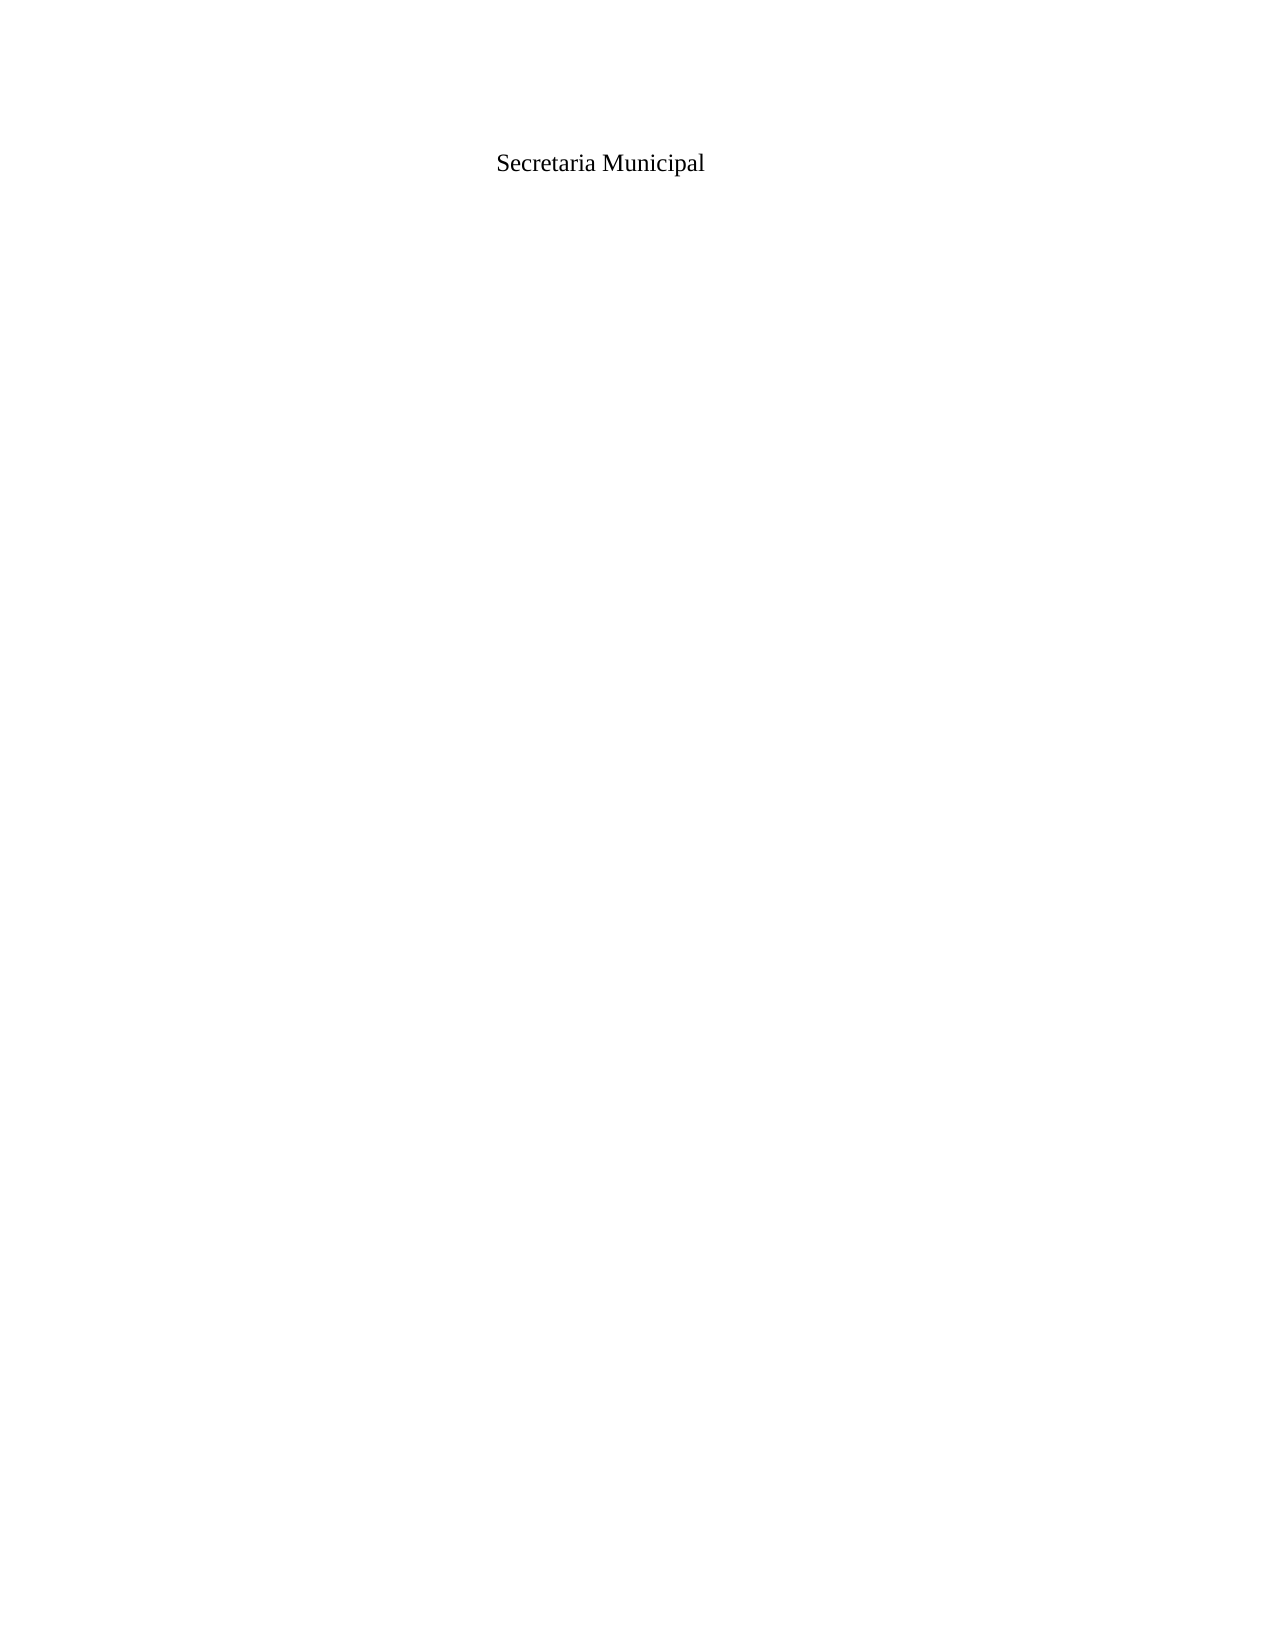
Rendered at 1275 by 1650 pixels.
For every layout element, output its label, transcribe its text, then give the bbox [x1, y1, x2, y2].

text Secretaria Municipal [177, 148, 1098, 176]
